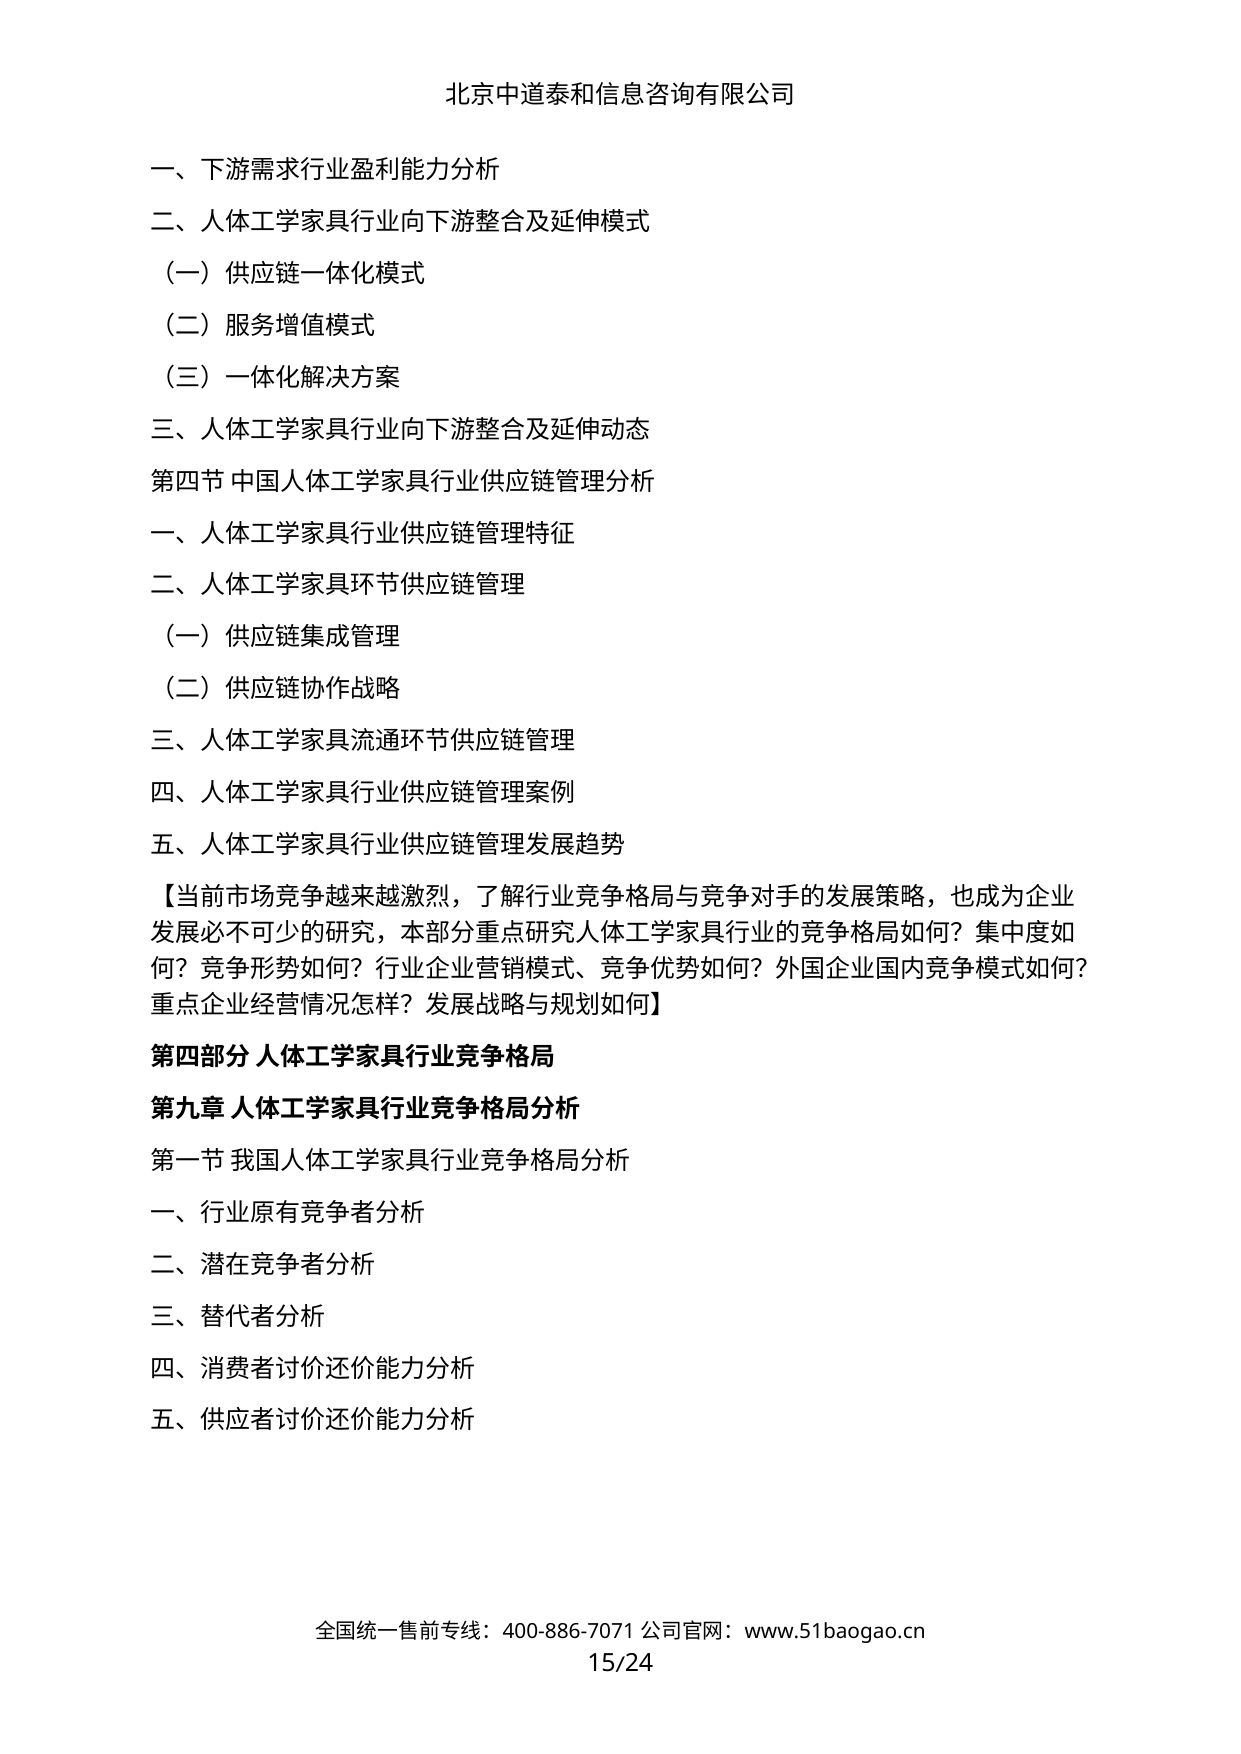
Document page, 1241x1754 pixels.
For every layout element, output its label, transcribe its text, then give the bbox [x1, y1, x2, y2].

text 二、人体工学家具行业向下游整合及延伸模式 [150, 202, 1090, 238]
text 五、供应者讨价还价能力分析 [150, 1400, 1090, 1436]
text （三）一体化解决方案 [150, 357, 1090, 394]
text 四、人体工学家具行业供应链管理案例 [150, 772, 1090, 809]
text （二）服务增值模式 [150, 306, 1090, 342]
text 【当前市场竞争越来越激烈，了解行业竞争格局与竞争对手的发展策略，也成为企业发展必不可少的研究，本部分重点研究人体工学家具行业的竞争格局如何？集中度如何？竞争形势如何？行业企业营销模式、竞争优势如何？外国企业国内竞争模式如何？重点企业经营情况怎样？发展战略与规划如何】 [150, 876, 1090, 1021]
text （一）供应链集成管理 [150, 617, 1090, 653]
text 一、行业原有竞争者分析 [150, 1192, 1090, 1229]
text 二、人体工学家具环节供应链管理 [150, 565, 1090, 601]
text 第四节 中国人体工学家具行业供应链管理分析 [150, 461, 1090, 497]
text 第九章 人体工学家具行业竞争格局分析 [150, 1089, 1090, 1125]
text （一）供应链一体化模式 [150, 254, 1090, 290]
text 四、消费者讨价还价能力分析 [150, 1348, 1090, 1384]
text 一、人体工学家具行业供应链管理特征 [150, 513, 1090, 549]
text （二）供应链协作战略 [150, 669, 1090, 705]
text 一、下游需求行业盈利能力分析 [150, 150, 1090, 186]
text 三、人体工学家具流通环节供应链管理 [150, 721, 1090, 757]
text 三、替代者分析 [150, 1296, 1090, 1332]
text 第一节 我国人体工学家具行业竞争格局分析 [150, 1141, 1090, 1177]
text 三、人体工学家具行业向下游整合及延伸动态 [150, 409, 1090, 446]
text 第四部分 人体工学家具行业竞争格局 [150, 1037, 1090, 1073]
text 五、人体工学家具行业供应链管理发展趋势 [150, 824, 1090, 861]
text 二、潜在竞争者分析 [150, 1244, 1090, 1281]
